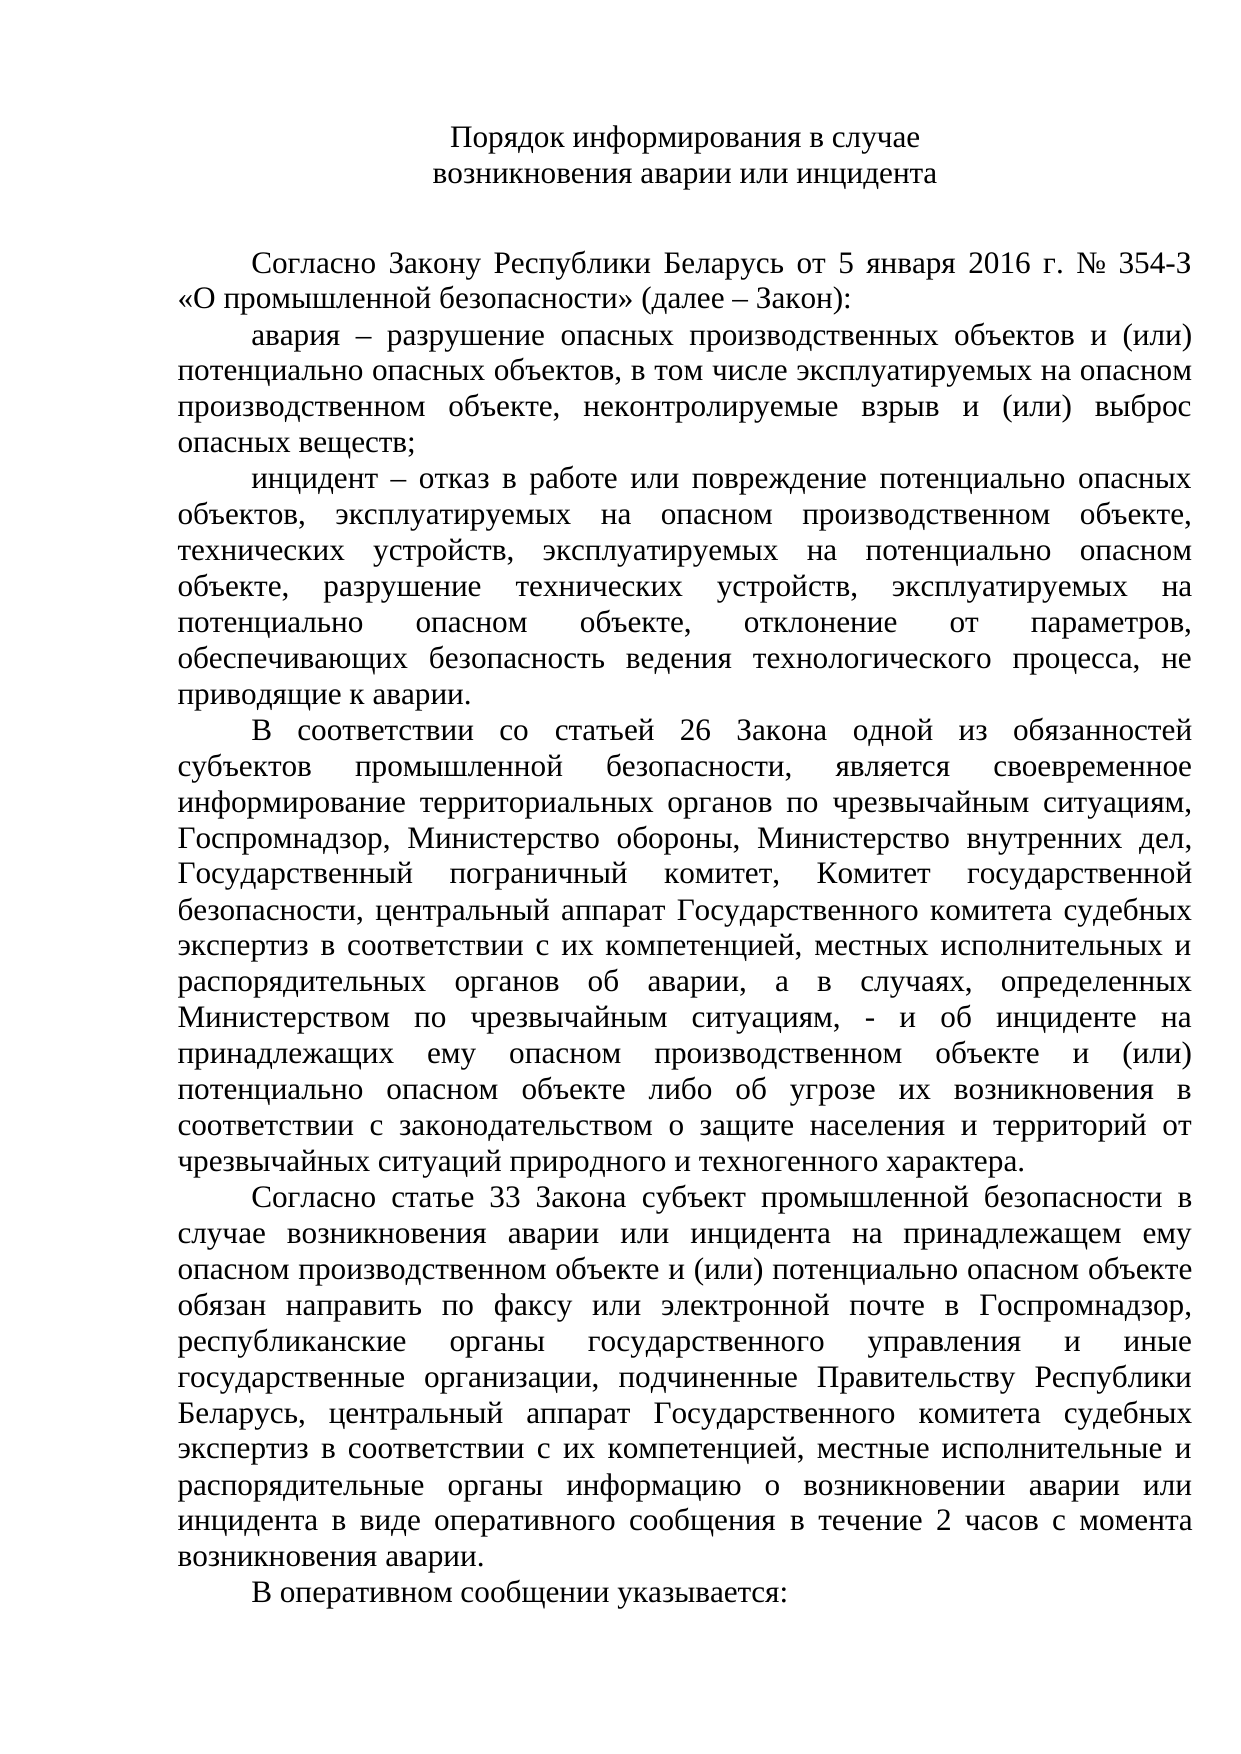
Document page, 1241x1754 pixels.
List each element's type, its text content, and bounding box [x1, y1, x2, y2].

text Порядок информирования в случае [191, 118, 1179, 154]
text возникновения аварии или инцидента [191, 154, 1179, 190]
text Согласно Закону Республики Беларусь от 5 января 2016 г. № 354-З «О промышленной безопасности» (далее – Закон): [177, 244, 1193, 316]
text Согласно статье 33 Закона субъект промышленной безопасности в случае возникновения аварии или инцидента на принадлежащем ему опасном производственном объекте и (или) потенциально опасном объекте обязан направить по факсу или электронной почте в Госпромнадзор, республиканские органы государственного управления и иные государственные организации, подчиненные Правительству Республики Беларусь, центральный аппарат Государственного комитета судебных экспертиз в соответствии с их компетенцией, местные исполнительные и распорядительные органы информацию о возникновении аварии или инцидента в виде оперативного сообщения в течение 2 часов с момента возникновения аварии. [177, 1178, 1193, 1573]
text авария – разрушение опасных производственных объектов и (или) потенциально опасных объектов, в том числе эксплуатируемых на опасном производственном объекте, неконтролируемые взрыв и (или) выброс опасных веществ; [177, 316, 1193, 459]
text инцидент – отказ в работе или повреждение потенциально опасных объектов, эксплуатируемых на опасном производственном объекте, технических устройств, эксплуатируемых на потенциально опасном объекте, разрушение технических устройств, эксплуатируемых на потенциально опасном объекте, отклонение от параметров, обеспечивающих безопасность ведения технологического процесса, не приводящие к аварии. [177, 459, 1193, 711]
text В оперативном сообщении указывается: [177, 1573, 1193, 1609]
text В соответствии со статьей 26 Закона одной из обязанностей субъектов промышленной безопасности, является своевременное информирование территориальных органов по чрезвычайным ситуациям, Госпромнадзор, Министерство обороны, Министерство внутренних дел, Государственный пограничный комитет, Комитет государственной безопасности, центральный аппарат Государственного комитета судебных экспертиз в соответствии с их компетенцией, местных исполнительных и распорядительных органов об аварии, а в случаях, определенных Министерством по чрезвычайным ситуациям, - и об инциденте на принадлежащих ему опасном производственном объекте и (или) потенциально опасном объекте либо об угрозе их возникновения в соответствии с законодательством о защите населения и территорий от чрезвычайных ситуаций природного и техногенного характера. [177, 711, 1193, 1178]
